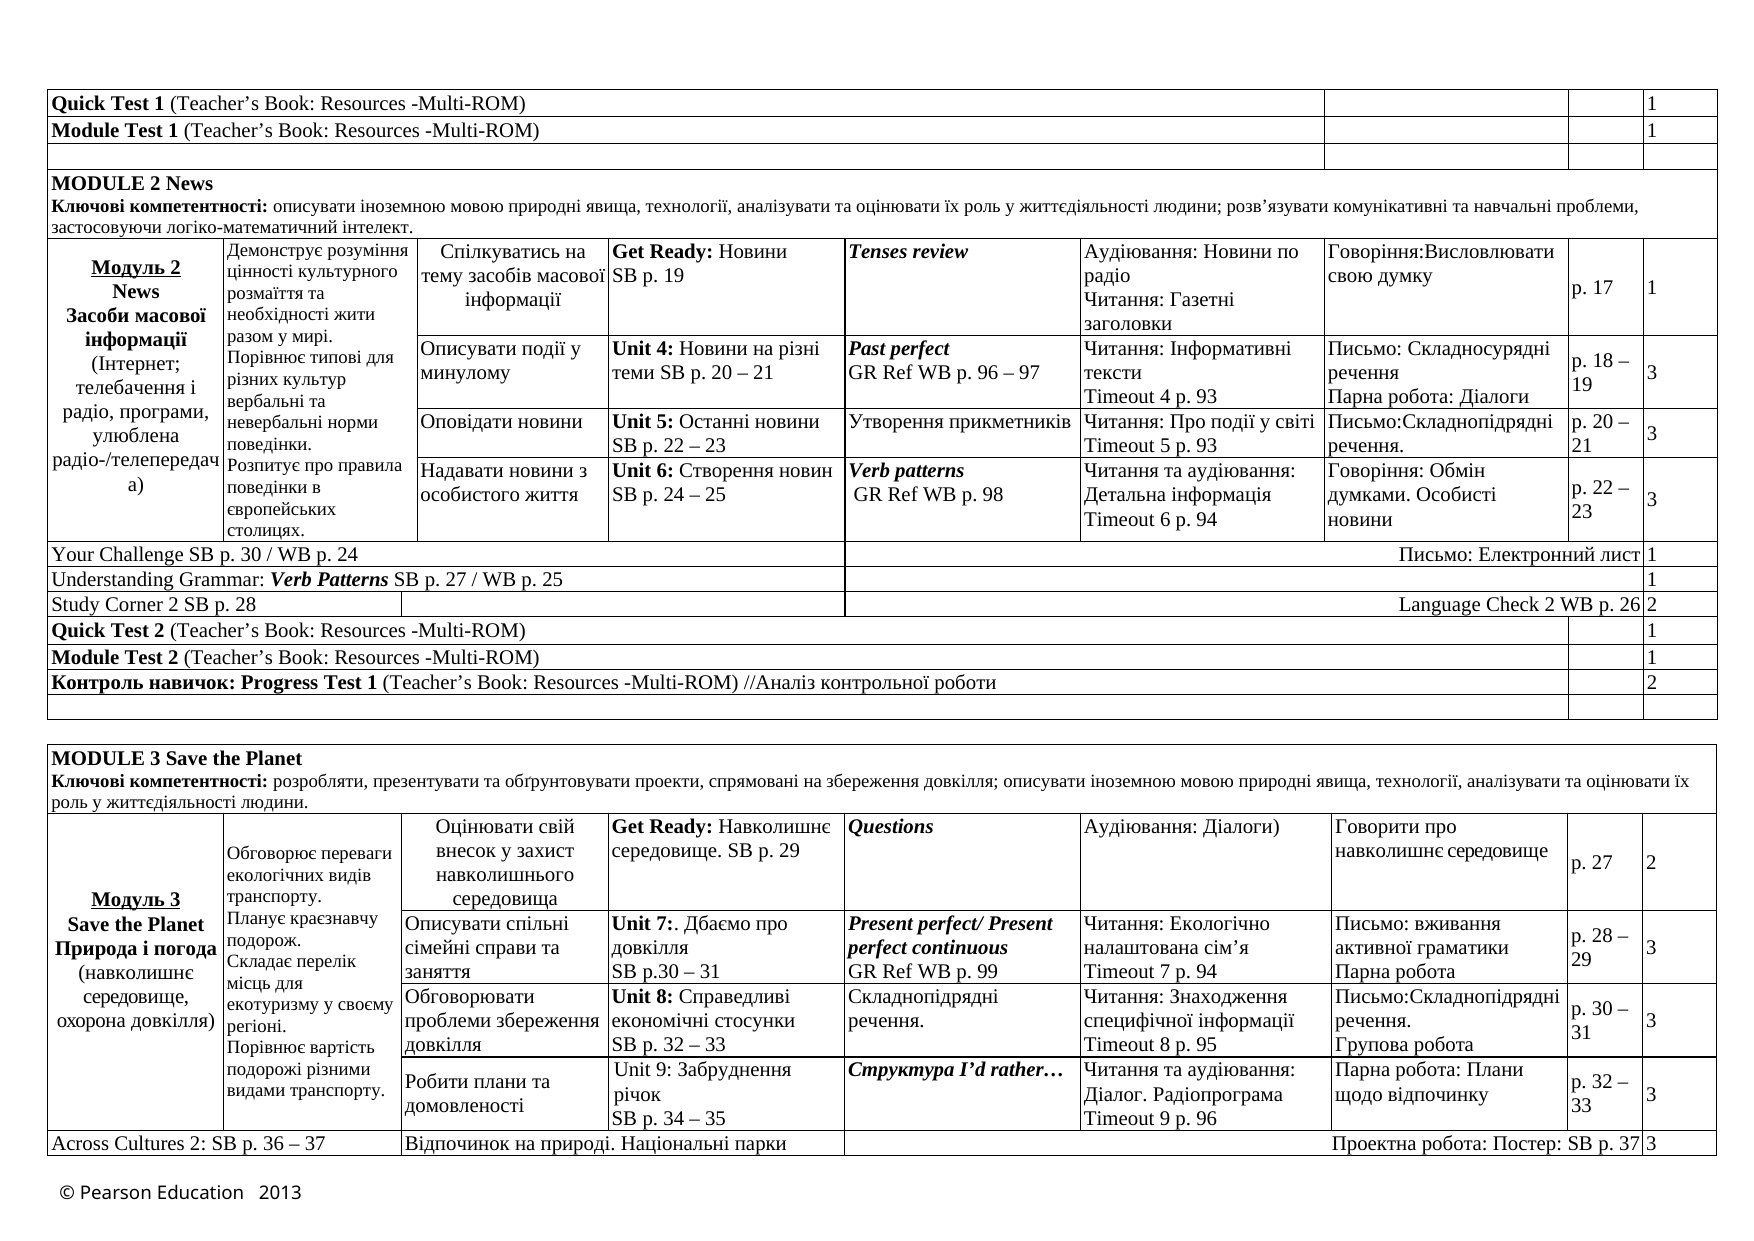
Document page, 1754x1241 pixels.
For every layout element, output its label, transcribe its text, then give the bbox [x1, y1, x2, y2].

table_cell Quick Test 2 (Teacher’s Book: Resources -Multi-ROM) [48, 617, 1568, 644]
table_cell Спілкуватись на тему засобів масової інформації [418, 239, 608, 335]
table_cell [48, 144, 1324, 169]
table_cell Говоріння:Висловлювати свою думку [1325, 239, 1568, 335]
table_cell Контроль навичок: Progress Test 1 (Teacher’s Book: Resources -Multi-ROM) //Аналіз контрольної роботи [48, 670, 1568, 694]
table_cell Across Cultures 2: SB p. 36 – 37 [48, 1131, 401, 1155]
table_cell Module Test 1 (Teacher’s Book: Resources -Multi-ROM) [48, 117, 1324, 143]
table_cell Questions [845, 814, 1080, 910]
table_cell Аудіювання: Діалоги) [1081, 814, 1331, 910]
table_cell 3 [1644, 458, 1717, 541]
table_cell р. 17 [1569, 239, 1643, 335]
table_cell 1 [1644, 567, 1717, 591]
table_cell Читання та аудіювання: Діалог. Радіопрограма Timeout 9 p. 96 [1081, 1058, 1331, 1129]
table_cell Читання та аудіювання: Детальна інформація Timeout 6 p. 94 [1081, 458, 1324, 541]
table_cell Модуль 2 News Засоби масової інформації (Інтернет; телебачення і радіо, програми, улюблена радіо-/телепередача) [48, 239, 223, 541]
table_cell 2 [1644, 592, 1717, 616]
table_cell Unit 9: Забруднення річок SB p. 34 – 35 [609, 1058, 844, 1129]
table_cell [1644, 144, 1717, 169]
table_cell Обговорює переваги екологічних видів транспорту. Планує краєзнавчу подорож. Складає перелік місць для екотуризму у своєму регіоні. Порівнює вартість подорожі різними видами транспорту. [224, 814, 401, 1129]
table_cell Робити плани та домовленості [402, 1058, 608, 1129]
table_cell Письмо: Електронний лист [846, 542, 1643, 566]
table_cell Письмо: вживання активної граматики Парна робота [1332, 911, 1567, 983]
table_cell Описувати спільні сімейні справи та заняття [402, 911, 608, 983]
table_cell 3 [1644, 409, 1717, 457]
table_cell Обговорювати проблеми збереження довкілля [402, 984, 608, 1056]
table_cell Говоріння: Обмін думками. Особисті новини [1325, 458, 1568, 541]
table_header MODULE 3 Save the Planet Ключові компетентності: розробляти, презентувати та обґрунтовувати проекти, спрямовані на збереження довкілля; описувати іноземною мовою природні явища, технології, аналізувати та оцінювати їх роль у життєдіяльності людини. [48, 745, 1716, 813]
table_cell Утворення прикметників [846, 409, 1080, 457]
table_cell Письмо: Складносурядні речення Парна робота: Діалоги [1325, 336, 1568, 408]
table_cell р. 30 – 31 [1568, 984, 1642, 1056]
table_cell Verb patterns GR Ref WB p. 98 [846, 458, 1080, 541]
table_cell Структура I’d rather… [845, 1058, 1080, 1129]
table_cell [846, 567, 1643, 591]
table_cell [402, 592, 844, 616]
table_cell Проектна робота: Постер: SB p. 37 [845, 1131, 1642, 1155]
table_cell [1569, 645, 1643, 669]
table_cell р. 28 – 29 [1568, 911, 1642, 983]
table_cell Читання: Екологічно налаштована сім’я Timeout 7 p. 94 [1081, 911, 1331, 983]
table_cell 1 [1644, 117, 1717, 143]
table_cell [1325, 117, 1568, 143]
table_cell Module Test 2 (Teacher’s Book: Resources -Multi-ROM) [48, 645, 1568, 669]
table_cell MODULE 2 News Ключові компетентності: описувати іноземною мовою природні явища, технології, аналізувати та оцінювати їх роль у життєдіяльності людини; розв’язувати комунікативні та навчальні проблеми, застосовуючи логіко-математичний інтелект. [48, 170, 1717, 238]
table_cell Читання: Про події у світі Timeout 5 p. 93 [1081, 409, 1324, 457]
table_cell 3 [1643, 1131, 1716, 1155]
table_cell Модуль 3 Save the Planet Природа і погода (навколишнє середовище, охорона довкілля) [48, 814, 223, 1129]
table_cell Unit 7:. Дбаємо про довкілля SB p.30 – 31 [609, 911, 844, 983]
table_cell Tenses review [846, 239, 1080, 335]
table_cell Get Ready: Новини SB p. 19 [609, 239, 844, 335]
table_cell 3 [1643, 984, 1716, 1056]
table_cell Unit 6: Створення новин SB p. 24 – 25 [609, 458, 844, 541]
table_cell Present perfect/ Present perfect continuous GR Ref WB p. 99 [845, 911, 1080, 983]
table_cell Читання: Інформативні тексти Timeout 4 p. 93 [1081, 336, 1324, 408]
table_cell Відпочинок на природі. Національні парки [402, 1131, 844, 1155]
table_cell Описувати події у минулому [418, 336, 608, 408]
table_cell Говорити про навколишнє середовище [1332, 814, 1567, 910]
table_cell 3 [1643, 1058, 1716, 1129]
table_cell р. 18 – 19 [1569, 336, 1643, 408]
table_cell Understanding Grammar: Verb Patterns SB p. 27 / WB p. 25 [48, 567, 844, 591]
table_cell [1569, 117, 1643, 143]
table_cell Читання: Знаходження специфічної інформації Timeout 8 p. 95 [1081, 984, 1331, 1056]
table_cell Your Challenge SB p. 30 / WB p. 24 [48, 542, 844, 566]
table_cell 1 [1644, 645, 1717, 669]
table_cell 1 [1644, 90, 1717, 116]
table_cell 1 [1644, 239, 1717, 335]
table_cell 3 [1643, 911, 1716, 983]
table_cell Past perfect GR Ref WB p. 96 – 97 [846, 336, 1080, 408]
table_cell [1325, 144, 1568, 169]
table_cell р. 22 – 23 [1569, 458, 1643, 541]
table_cell Language Check 2 WB p. 26 [846, 592, 1643, 616]
table_cell Письмо:Складнопідрядні речення. Групова робота [1332, 984, 1567, 1056]
table_cell Unit 4: Новини на різні теми SB p. 20 – 21 [609, 336, 844, 408]
table_cell Unit 8: Справедливі економічні стосунки SB p. 32 – 33 [609, 984, 844, 1056]
table_cell Парна робота: Плани щодо відпочинку [1332, 1058, 1567, 1129]
table_cell [1325, 90, 1568, 116]
table_cell Складнопідрядні речення. [845, 984, 1080, 1056]
table_cell р. 27 [1568, 814, 1642, 910]
table_cell [1569, 144, 1643, 169]
table_cell Оцінювати свій внесок у захист навколишнього середовища [402, 814, 608, 910]
table_cell [1569, 670, 1643, 694]
table_cell Study Corner 2 SB p. 28 [48, 592, 401, 616]
table_cell [1569, 617, 1643, 644]
table_cell [1569, 695, 1643, 719]
table_cell [1569, 90, 1643, 116]
table_cell р. 32 – 33 [1568, 1058, 1642, 1129]
table_cell 1 [1644, 617, 1717, 644]
table_cell Демонструє розуміння цінності культурного розмаїття та необхідності жити разом у мирі. Порівнює типові для різних культур вербальні та невербальні норми поведінки. Розпитує про правила поведінки в європейських столицях. [224, 239, 417, 541]
table_cell 3 [1644, 336, 1717, 408]
table_cell 2 [1643, 814, 1716, 910]
table_cell [48, 695, 1568, 719]
table_cell Аудіювання: Новини по радіо Читання: Газетні заголовки [1081, 239, 1324, 335]
table_cell Письмо:Складнопідрядні речення. [1325, 409, 1568, 457]
table_cell Оповідати новини [418, 409, 608, 457]
table_cell Надавати новини з особистого життя [418, 458, 608, 541]
table_cell Unit 5: Останні новини SB p. 22 – 23 [609, 409, 844, 457]
table_cell Get Ready: Навколишнє середовище. SB p. 29 [609, 814, 844, 910]
table_cell 1 [1644, 542, 1717, 566]
table_cell Quick Test 1 (Teacher’s Book: Resources -Multi-ROM) [48, 90, 1324, 116]
table_cell 2 [1644, 670, 1717, 694]
table_cell [1644, 695, 1717, 719]
table_cell р. 20 – 21 [1569, 409, 1643, 457]
